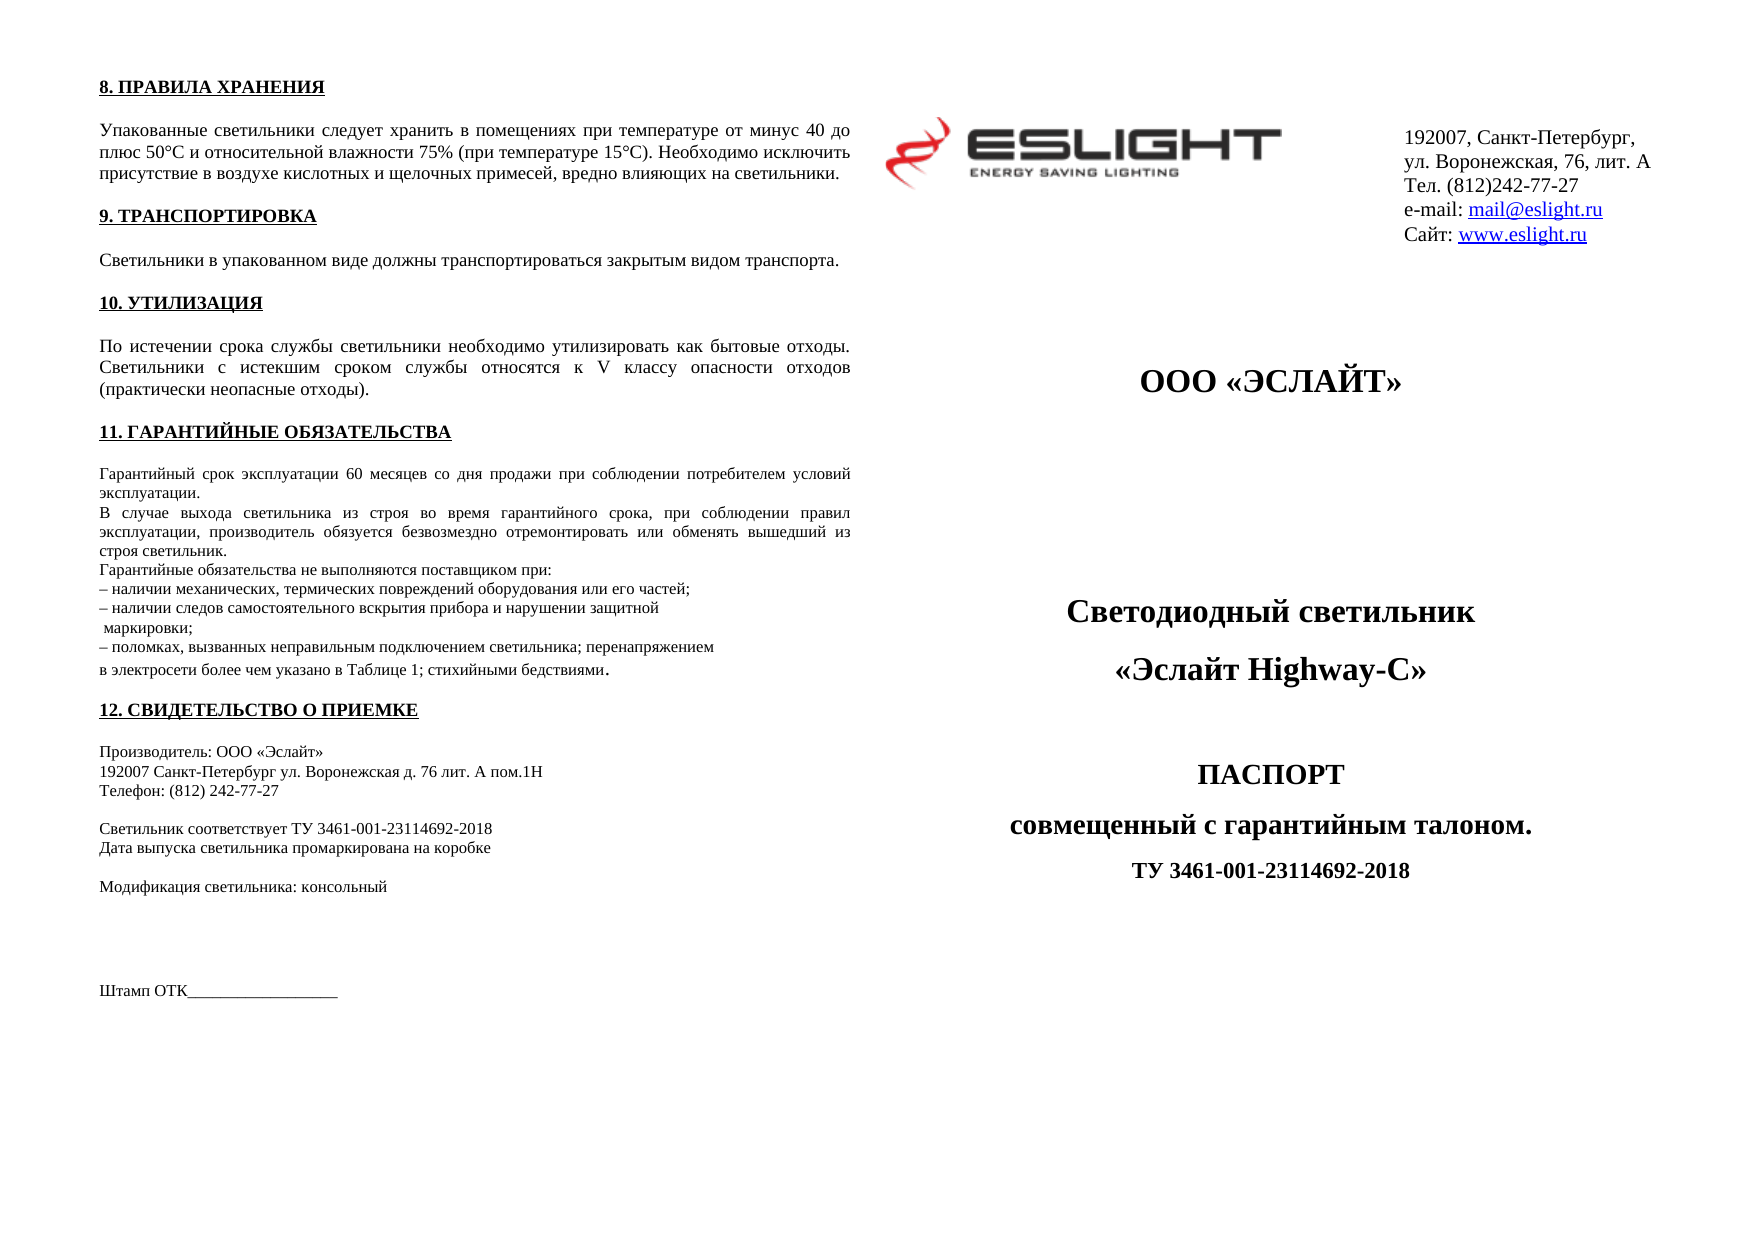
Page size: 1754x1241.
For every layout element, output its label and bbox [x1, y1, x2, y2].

table_header [863, 76, 1678, 1145]
picture [885, 117, 1282, 192]
table_header [74, 76, 862, 1145]
